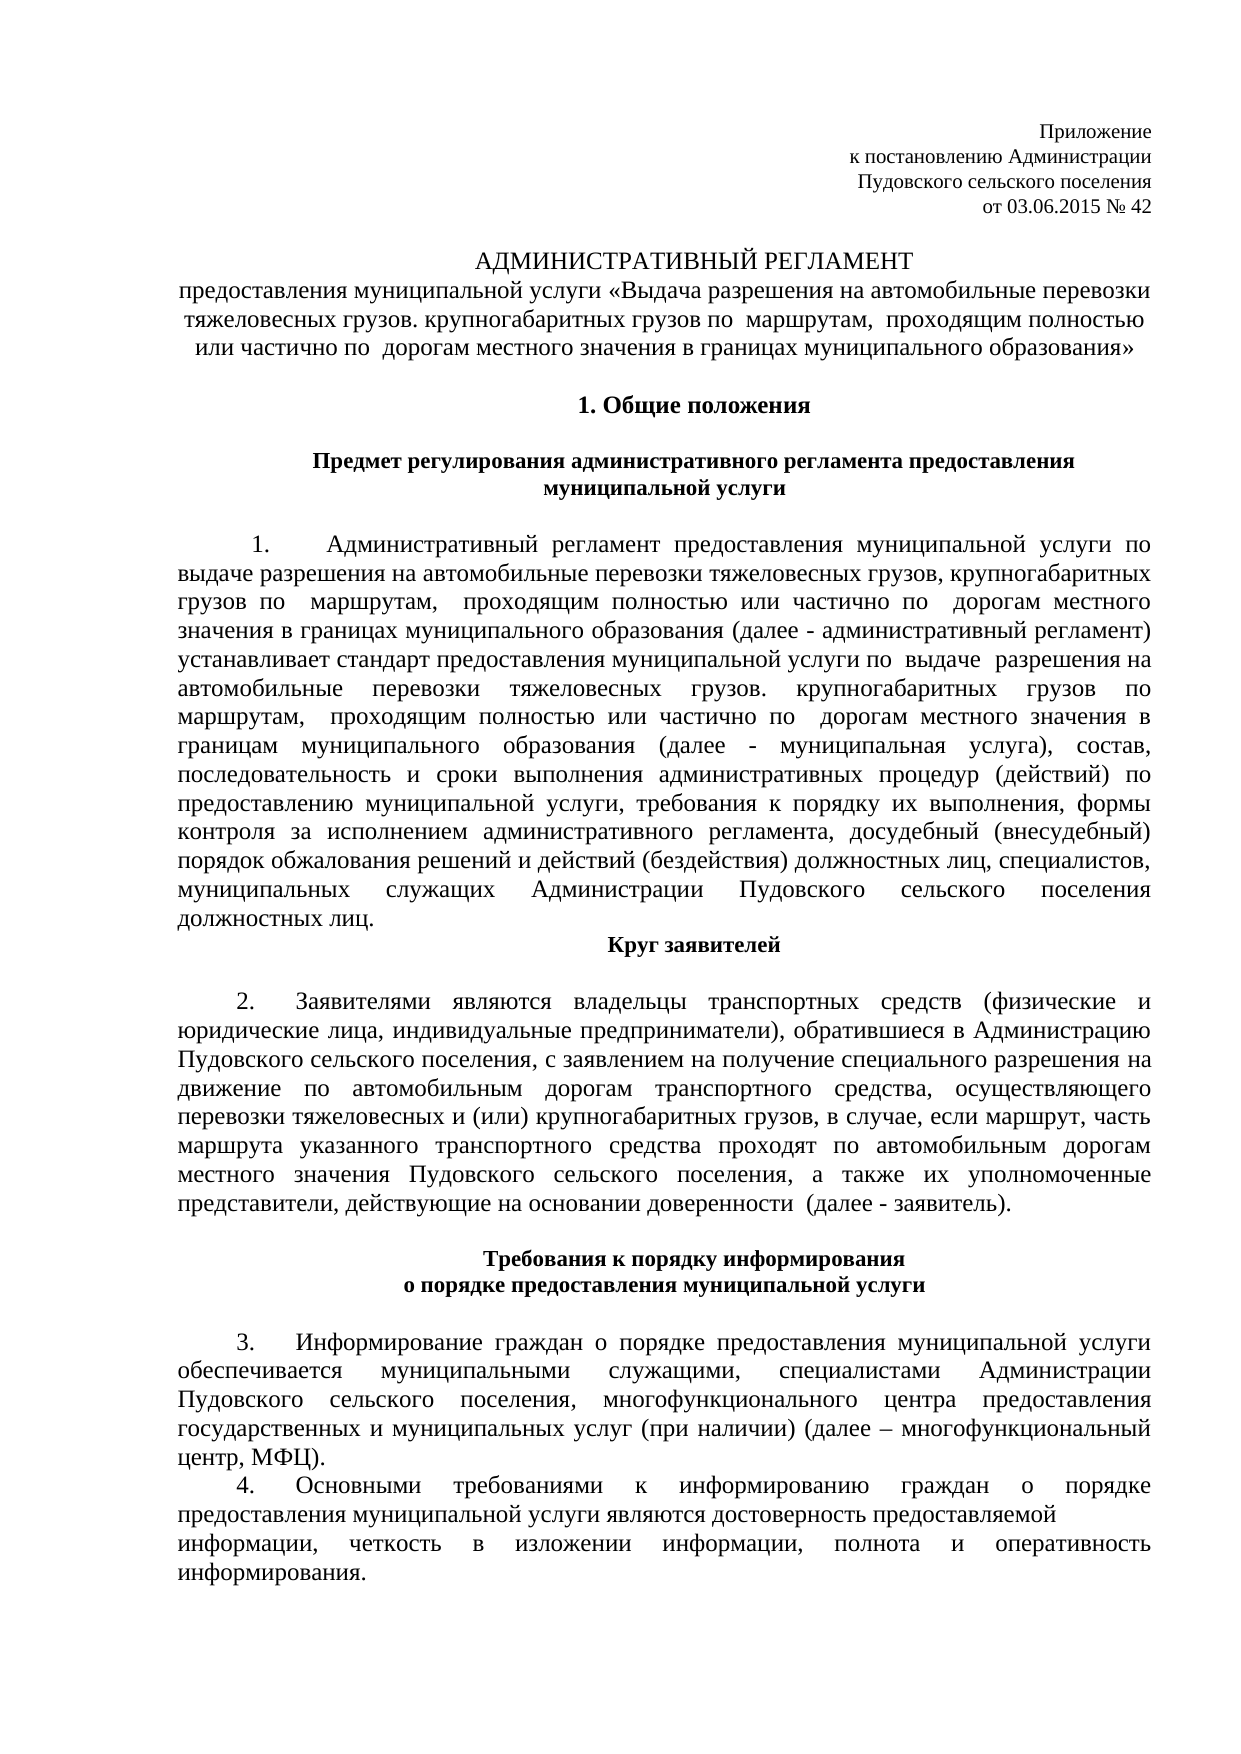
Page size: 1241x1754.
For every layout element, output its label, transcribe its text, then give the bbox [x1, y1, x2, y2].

text предоставления муниципальной услуги «Выдача разрешения на автомобильные перевозки тяжеловесных грузов. крупногабаритных грузов по маршрутам, проходящим полностью или частично по дорогам местного значения в границах муниципального образования» [177, 275, 1152, 361]
list Административный регламент предоставления муниципальной услуги по выдаче разрешения на автомобильные перевозки тяжеловесных грузов, крупногабаритных грузов по маршрутам, проходящим полностью или частично по дорогам местного значения в границах муниципального образования (далее - административный регламент) устанавливает стандарт предоставления муниципальной услуги по выдаче разрешения на автомобильные перевозки тяжеловесных грузов. крупногабаритных грузов по маршрутам, проходящим полностью или частично по дорогам местного значения в границам муниципального образования (далее - муниципальная услуга), состав, последовательность и сроки выполнения административных процедур (действий) по предоставлению муниципальной услуги, требования к порядку их выполнения, формы контроля за исполнением административного регламента, досудебный (внесудебный) порядок обжалования решений и действий (бездействия) должностных лиц, специалистов, муниципальных служащих Администрации Пудовского сельского поселения должностных лиц. [177, 529, 1152, 931]
text к постановлению Администрации [177, 143, 1152, 168]
text Требования к порядку информирования о порядке предоставления муниципальной услуги [177, 1245, 1152, 1298]
list Основными требованиями к информированию граждан о порядке предоставления муниципальной услуги являются достоверность предоставляемой [177, 1470, 1152, 1528]
text информации, четкость в изложении информации, полнота и оперативность информирования. [177, 1528, 1152, 1585]
list Заявителями являются владельцы транспортных средств (физические и юридические лица, индивидуальные предприниматели), обратившиеся в Администрацию Пудовского сельского поселения, с заявлением на получение специального разрешения на движение по автомобильным дорогам транспортного средства, осуществляющего перевозки тяжеловесных и (или) крупногабаритных грузов, в случае, если маршрут, часть маршрута указанного транспортного средства проходят по автомобильным дорогам местного значения Пудовского сельского поселения, а также их уполномоченные представители, действующие на основании доверенности (далее - заявитель). [177, 986, 1152, 1216]
text Приложение [177, 118, 1152, 143]
text Круг заявителей [177, 931, 1152, 958]
text АДМИНИСТРАТИВНЫЙ РЕГЛАМЕНТ [177, 246, 1152, 275]
text Пудовского сельского поселения [177, 168, 1152, 193]
text от 03.06.2015 № 42 [177, 193, 1152, 218]
text 1. Общие положения [177, 390, 1152, 419]
text Предмет регулирования административного регламента предоставления муниципальной услуги [177, 447, 1152, 500]
list Информирование граждан о порядке предоставления муниципальной услуги обеспечивается муниципальными служащими, специалистами Администрации Пудовского сельского поселения, многофункционального центра предоставления государственных и муниципальных услуг (при наличии) (далее – многофункциональный центр, МФЦ). [177, 1327, 1152, 1470]
